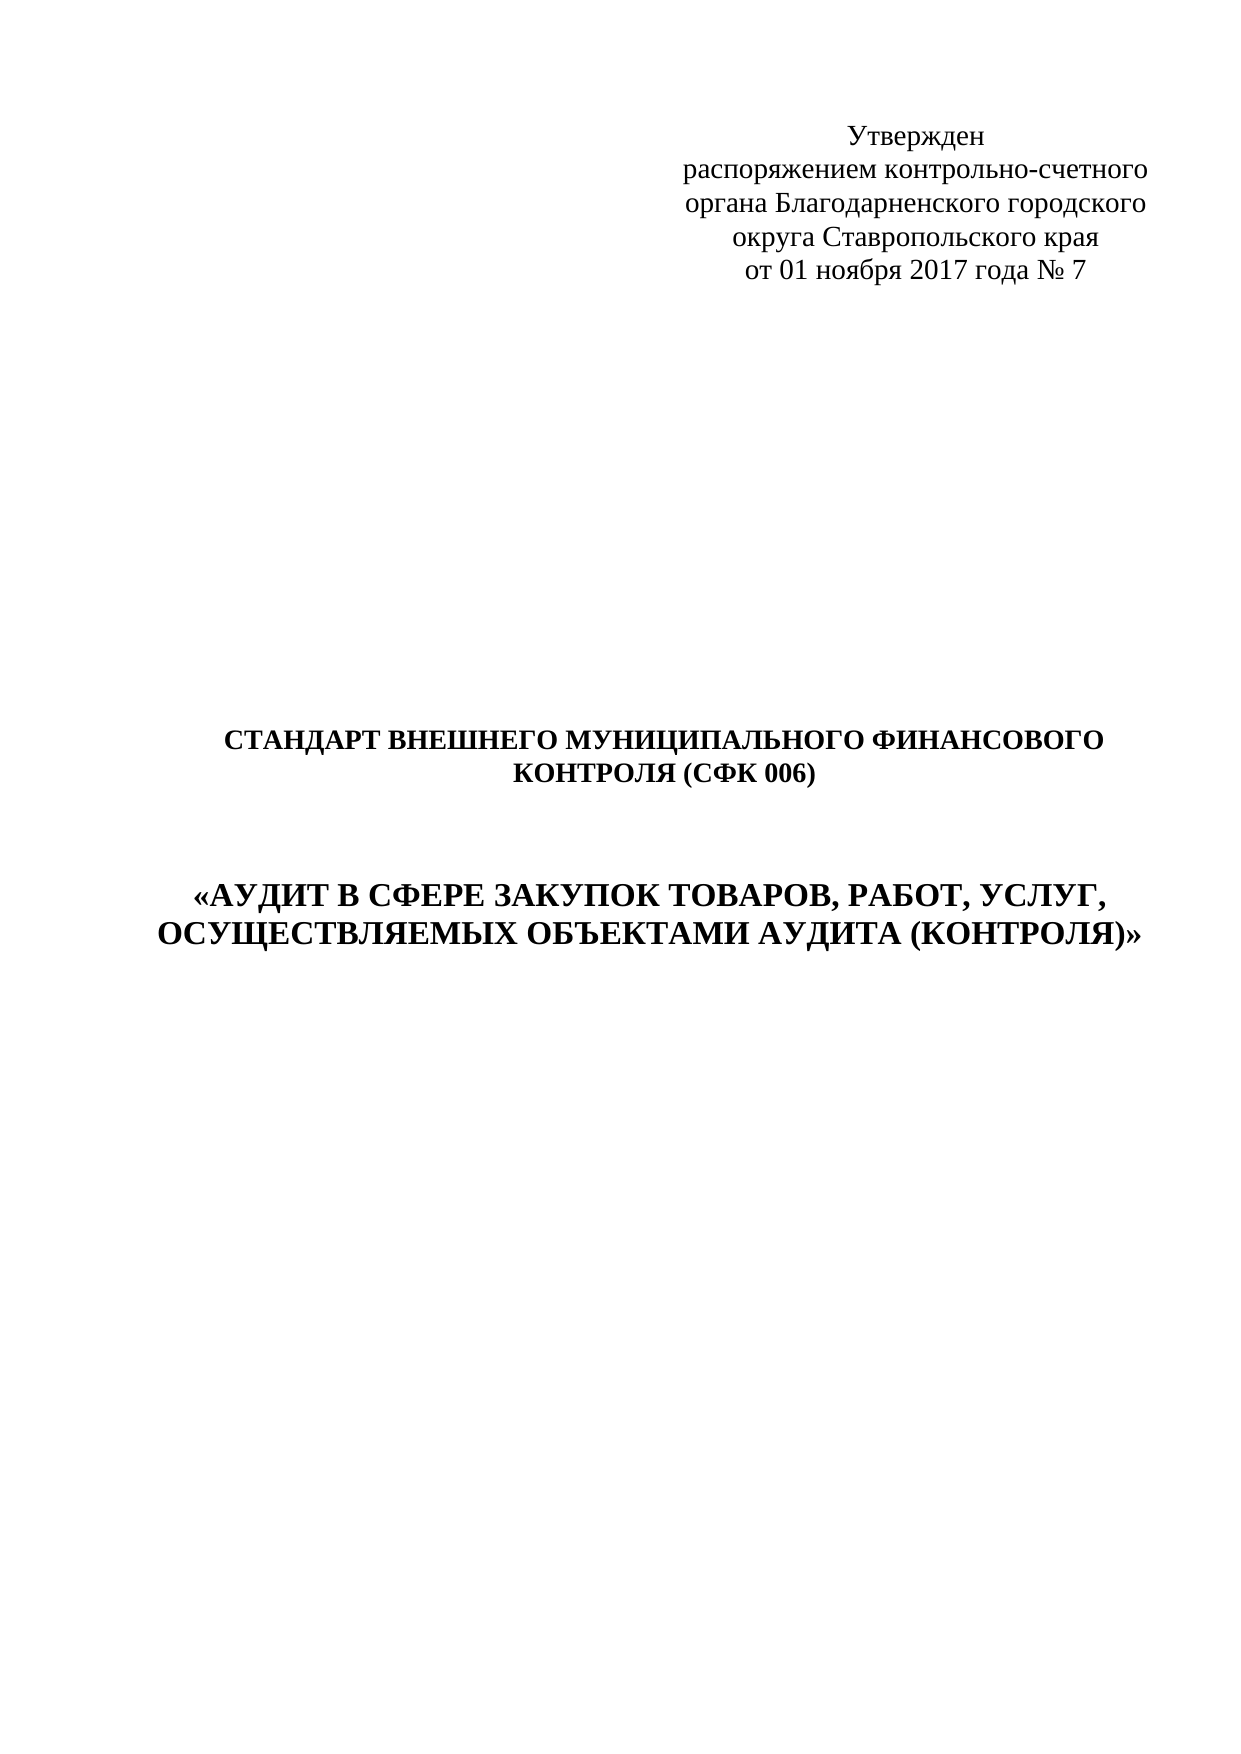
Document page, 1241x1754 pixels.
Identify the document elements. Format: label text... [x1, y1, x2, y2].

text от 01 ноября 2017 года № 7 [679, 252, 1152, 286]
text СТАНДАРТ ВНЕШНЕГО МУНИЦИПАЛЬНОГО ФИНАНСОВОГО КОНТРОЛЯ (СФК 006) [177, 723, 1152, 788]
text распоряжением контрольно-счетного органа Благодарненского городского округа Ставропольского края [679, 152, 1152, 252]
text «АУДИТ В СФЕРЕ ЗАКУПОК ТОВАРОВ, РАБОТ, УСЛУГ, ОСУЩЕСТВЛЯЕМЫХ ОБЪЕКТАМИ АУДИТА (КОНТРОЛЯ)» [148, 875, 1152, 952]
text Утвержден [679, 118, 1152, 152]
